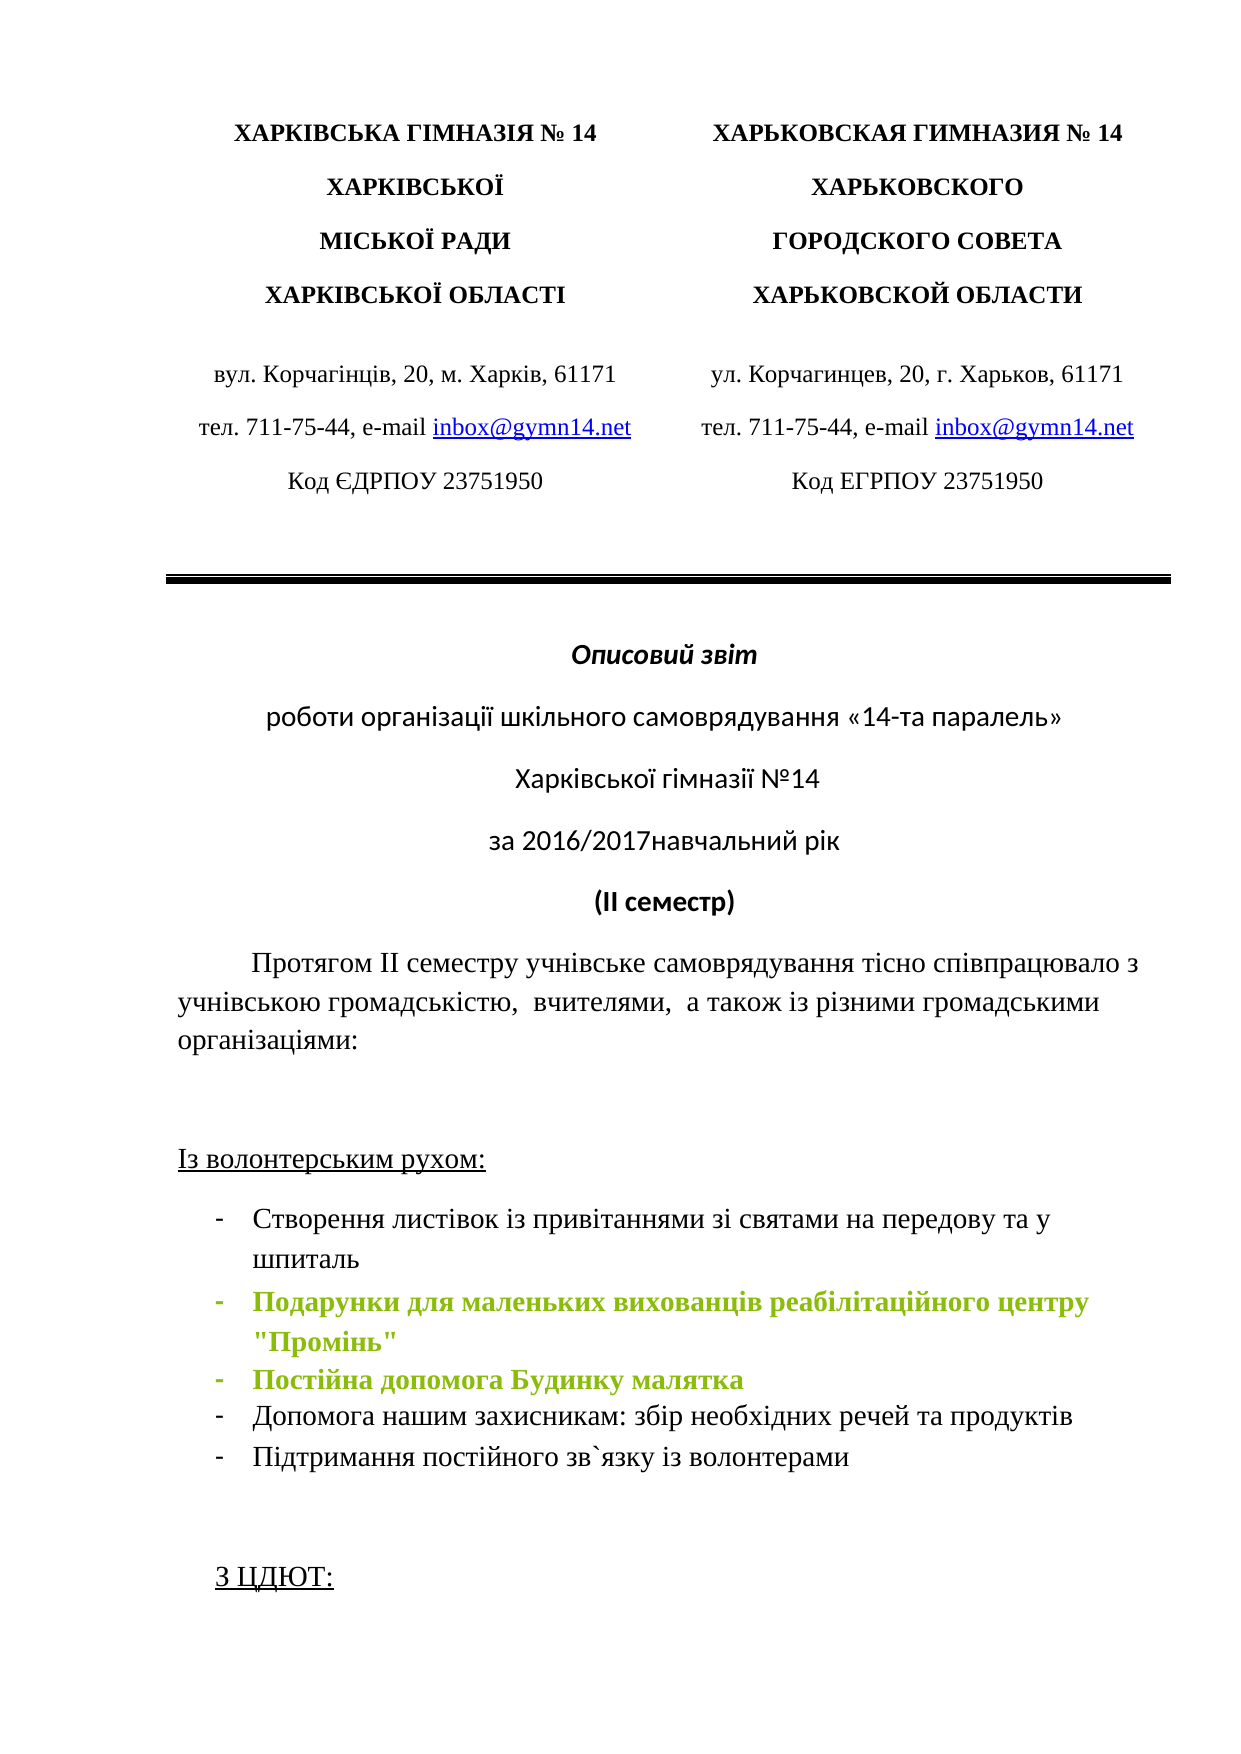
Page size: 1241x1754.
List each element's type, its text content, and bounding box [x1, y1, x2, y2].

text Із волонтерським рухом: [177, 1141, 1152, 1175]
list Постійна допомога Будинку малятка [215, 1358, 1152, 1397]
list Допомога нашим захисникам: збір необхідних речей та продуктів [215, 1397, 1152, 1432]
text Харківської гімназії №14 [177, 760, 1152, 796]
list Створення листівок із привітаннями зі святами на передову та у шпиталь [215, 1201, 1152, 1275]
text (ІІ семестр) [177, 883, 1152, 919]
text З ЦДЮТ: [215, 1559, 1152, 1592]
list Подарунки для маленьких вихованців реабілітаційного центру "Промінь" [215, 1280, 1152, 1358]
table_header ХАРКІВСЬКА ГІМНАЗІЯ № 14 ХАРКІВСЬКОЇ МІСЬКОЇ РАДИ ХАРКІВСЬКОЇ ОБЛАСТІ вул. Корчагінців, . Харків, 61171 тел. 711-75-44, e-mail inbox@gymn14.net Код ЄДРПОУ 23751950 [166, 118, 664, 574]
text Описовий звіт [177, 636, 1152, 672]
text за 2016/2017навчальний рік [177, 822, 1152, 857]
text роботи організації шкільного самоврядування «14-та паралель» [177, 698, 1152, 734]
list Підтримання постійного зв`язку із волонтерами [215, 1438, 1152, 1473]
text Протягом ІІ семестру учнівське самоврядування тісно співпрацювало з учнівською громадськістю, вчителями, а також із різними громадськими організаціями: [177, 945, 1152, 1056]
table_header ХАРЬКОВСКАЯ ГИМНАЗИЯ № 14 ХАРЬКОВСКОГО ГОРОДСКОГО СОВЕТА ХАРЬКОВСКОЙ ОБЛАСТИ ул. Корчагинцев, . Харьков, 61171 тел. 711-75-44, e-mail inbox@gymn14.net Код ЕГРПОУ 23751950 [664, 118, 1171, 574]
